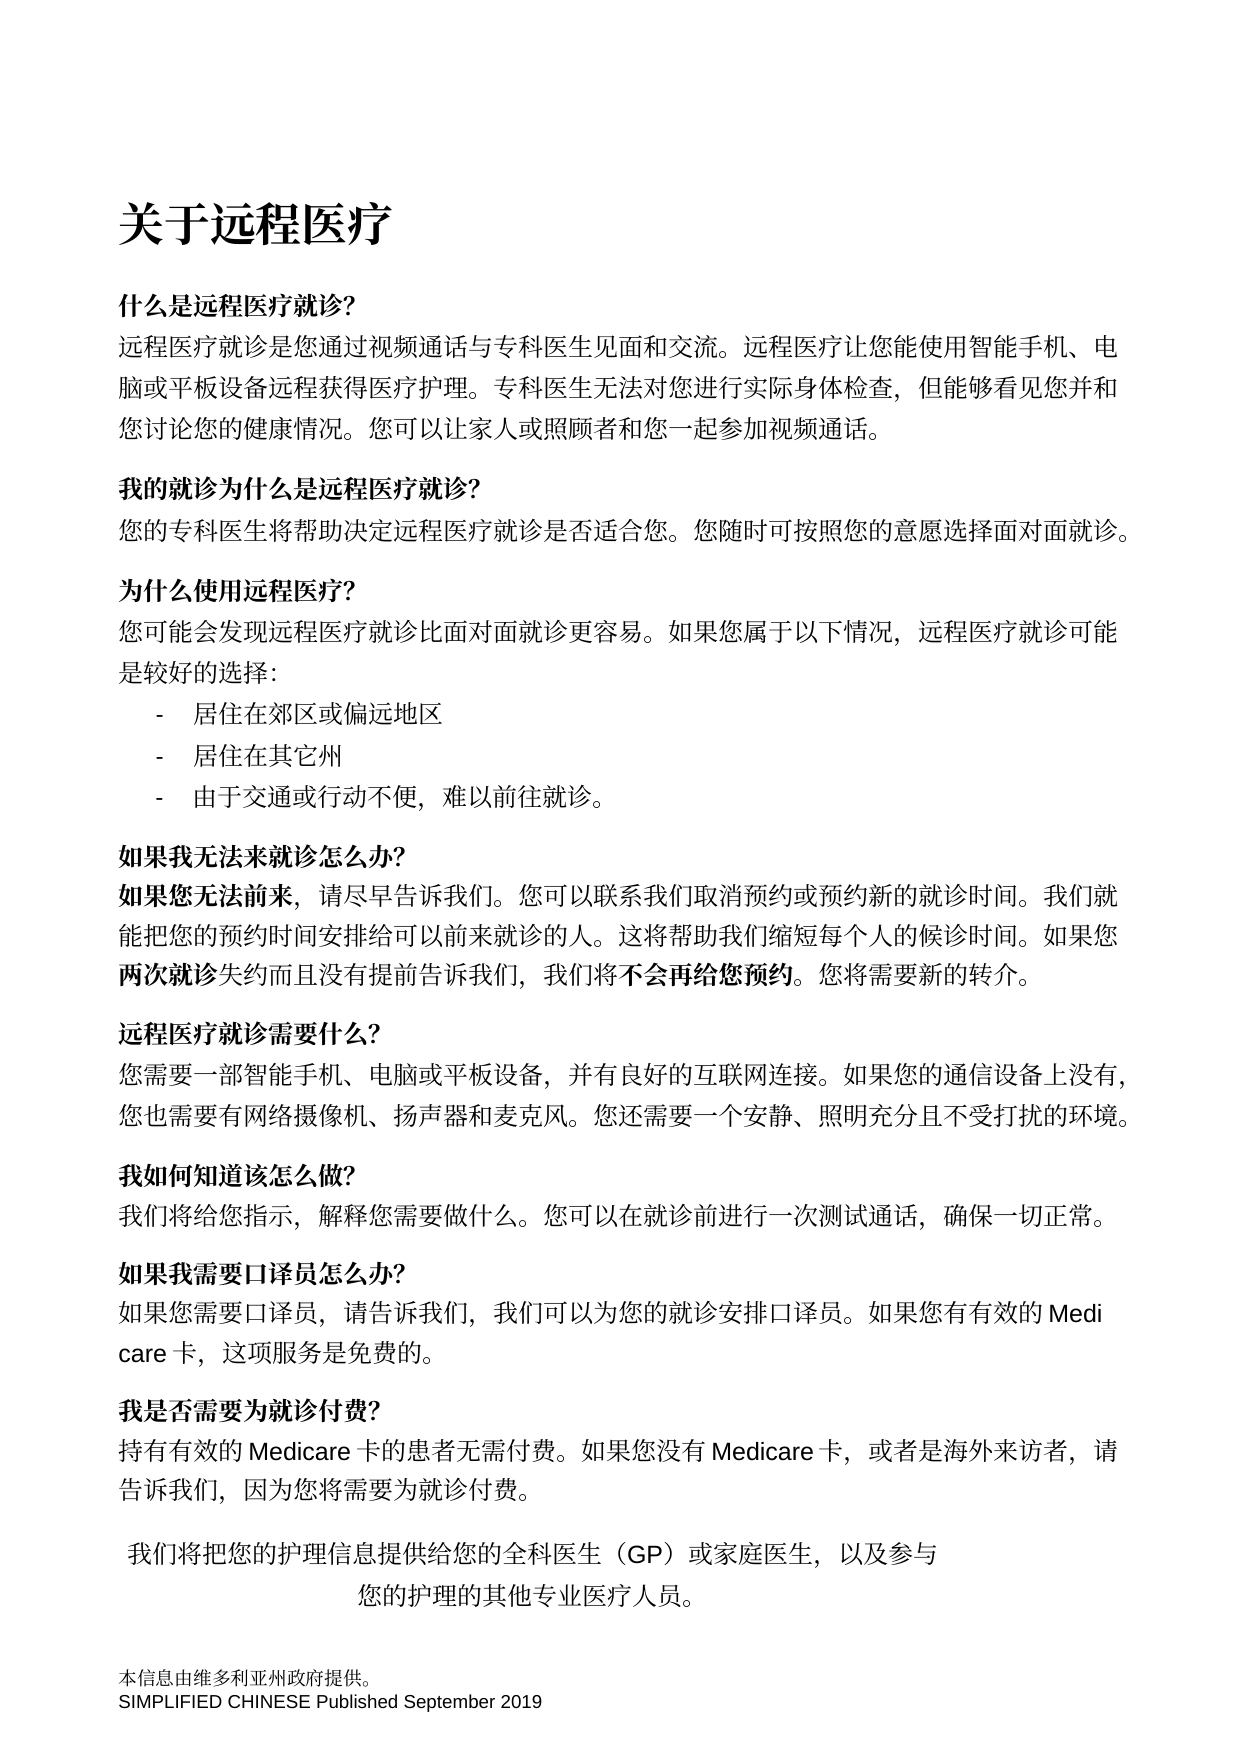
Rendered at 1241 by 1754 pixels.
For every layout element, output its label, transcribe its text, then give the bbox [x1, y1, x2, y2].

text 远程医疗就诊是您通过视频通话与专科医生见面和交流。远程医疗让您能使用智能手机、电脑或平板设备远程获得医疗护理。专科医生无法对您进行实际身体检查，但能够看见您并和您讨论您的健康情况。您可以让家人或照顾者和您一起参加视频通话。 [118, 328, 1122, 446]
text 关于远程医疗 [118, 189, 1171, 255]
text 您需要一部智能手机、电脑或平板设备，并有良好的互联网连接。如果您的通信设备上没有，您也需要有网络摄像机、扬声器和麦克风。您还需要一个安静、照明充分且不受打扰的环境。 [118, 1056, 1122, 1133]
text 我们将把您的护理信息提供给您的全科医生（GP）或家庭医生，以及参与您的护理的其他专业医疗人员。 [118, 1535, 1122, 1612]
text 我的就诊为什么是远程医疗就诊？ [118, 470, 1122, 506]
list 居住在郊区或偏远地区 [156, 695, 1122, 731]
text 我如何知道该怎么做？ [118, 1157, 1171, 1193]
list 由于交通或行动不便，难以前往就诊。 [155, 778, 1122, 813]
text 我们将给您指示，解释您需要做什么。您可以在就诊前进行一次测试通话，确保一切正常。 [118, 1196, 1171, 1232]
text 您可能会发现远程医疗就诊比面对面就诊更容易。如果您属于以下情况，远程医疗就诊可能是较好的选择： [118, 613, 1122, 690]
list 居住在其它州 [156, 736, 1122, 772]
text 如果您无法前来，请尽早告诉我们。您可以联系我们取消预约或预约新的就诊时间。我们就能把您的预约时间安排给可以前来就诊的人。这将帮助我们缩短每个人的候诊时间。如果您两次就诊失约而且没有提前告诉我们，我们将不会再给您预约。您将需要新的转介。 [118, 877, 1122, 992]
text 什么是远程医疗就诊？ [118, 286, 1171, 322]
text 您的专科医生将帮助决定远程医疗就诊是否适合您。您随时可按照您的意愿选择面对面就诊。 [118, 511, 1122, 547]
text 如果我无法来就诊怎么办？ [118, 838, 1122, 873]
text 持有有效的Medicare卡的患者无需付费。如果您没有Medicare卡，或者是海外来访者，请告诉我们，因为您将需要为就诊付费。 [118, 1431, 1122, 1507]
text 如果您需要口译员，请告诉我们，我们可以为您的就诊安排口译员。如果您有有效的Medicare卡，这项服务是免费的。 [118, 1294, 1107, 1369]
text 如果我需要口译员怎么办？ [118, 1254, 1122, 1290]
text 我是否需要为就诊付费？ [118, 1392, 1122, 1428]
text 为什么使用远程医疗？ [118, 571, 1122, 607]
text 远程医疗就诊需要什么？ [118, 1014, 1122, 1050]
